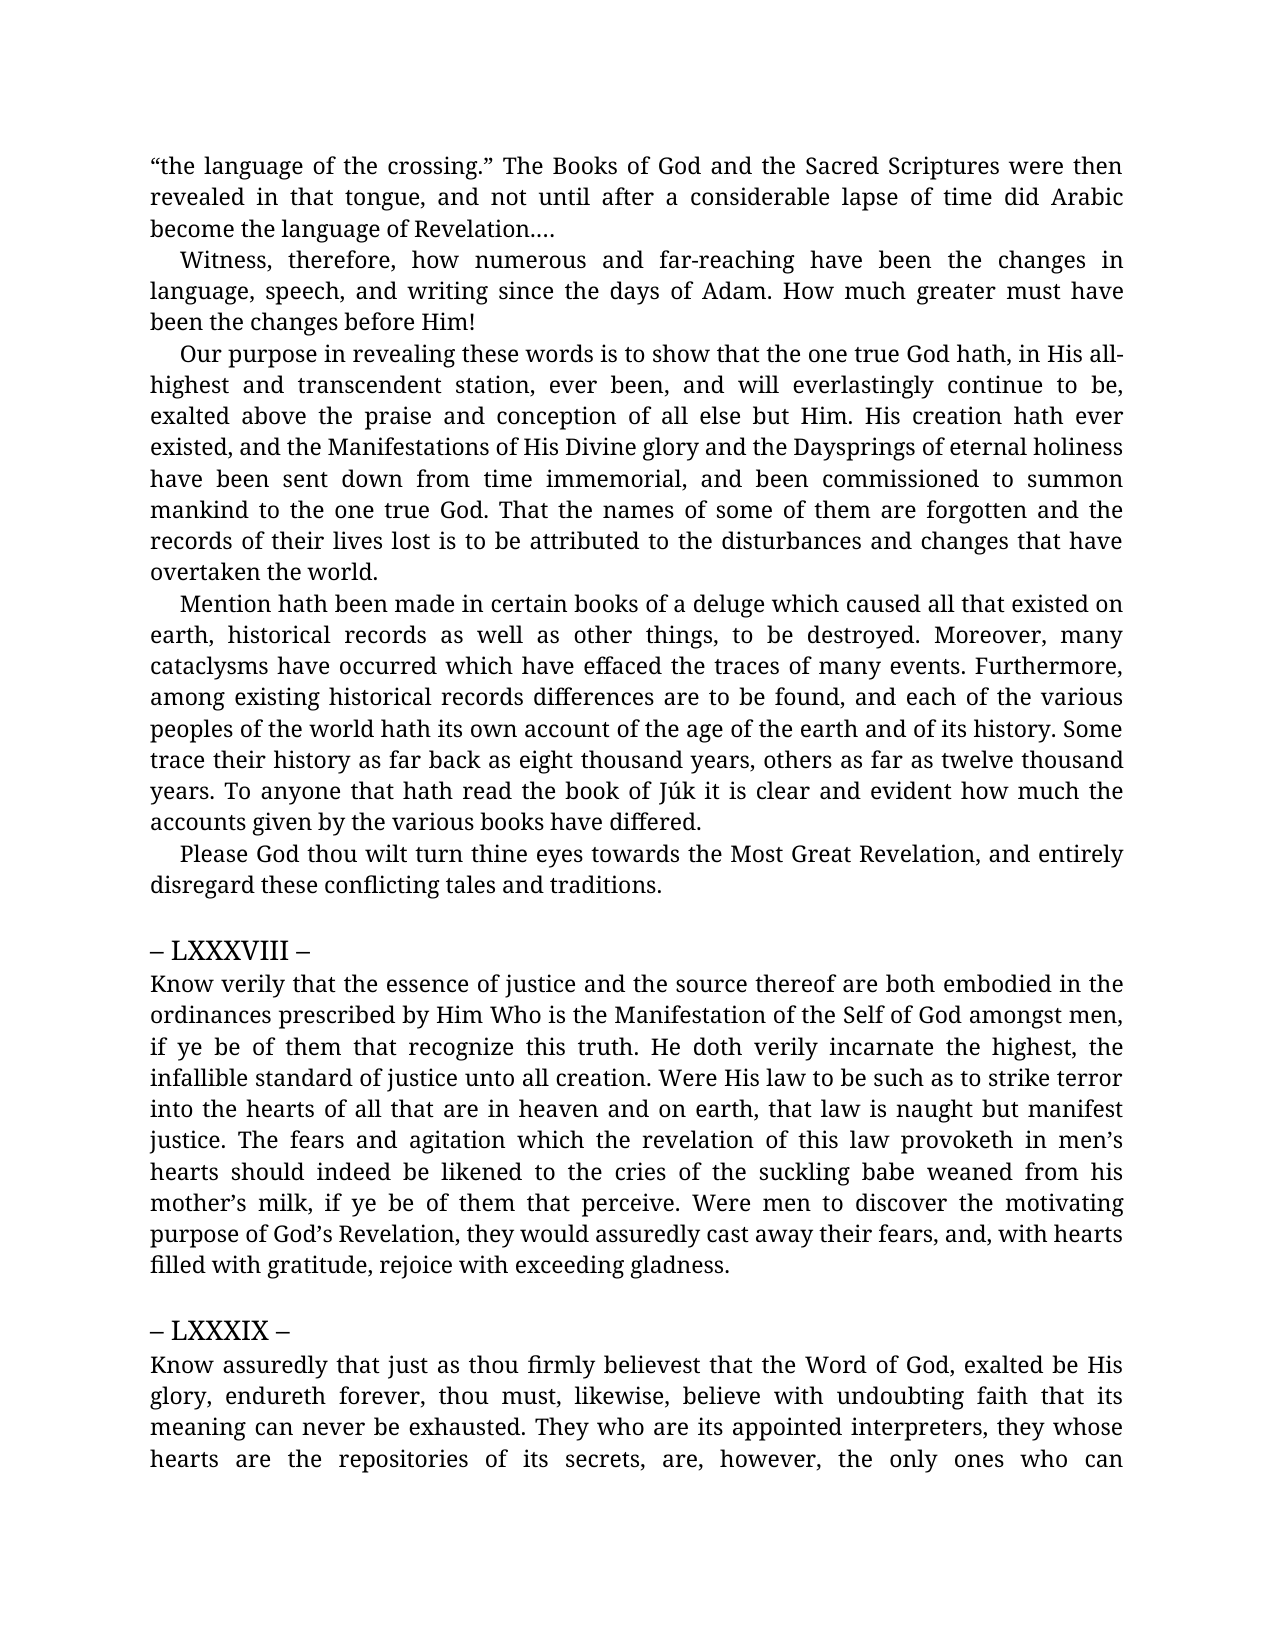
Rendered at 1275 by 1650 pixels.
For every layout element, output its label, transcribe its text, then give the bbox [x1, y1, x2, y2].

text Our purpose in revealing these words is to show that the one true God hath, in His all-highest and transcendent station, ever been, and will everlastingly continue to be, exalted above the praise and conception of all else but Him. His creation hath ever existed, and the Manifestations of His Divine glory and the Daysprings of eternal holiness have been sent down from time immemorial, and been commissioned to summon mankind to the one true God. That the names of some of them are forgotten and the records of their lives lost is to be attributed to the disturbances and changes that have overtaken the world. [150, 337, 1125, 587]
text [150, 1349, 1125, 1474]
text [150, 150, 1125, 244]
text Mention hath been made in certain books of a deluge which caused all that existed on earth, historical records as well as other things, to be destroyed. Moreover, many cataclysms have occurred which have effaced the traces of many events. Furthermore, among existing historical records differences are to be found, and each of the various peoples of the world hath its own account of the age of the earth and of its history. Some trace their history as far back as eight thousand years, others as far as twelve thousand years. To anyone that hath read the book of Júk it is clear and evident how much the accounts given by the various books have differed. [150, 587, 1125, 837]
text Know verily that the essence of justice and the source thereof are both embodied in the ordinances prescribed by Him Who is the Manifestation of the Self of God amongst men, if ye be of them that recognize this truth. He doth verily incarnate the highest, the infallible standard of justice unto all creation. Were His law to be such as to strike terror into the hearts of all that are in heaven and on earth, that law is naught but manifest justice. The fears and agitation which the revelation of this law provoketh in men’s hearts should indeed be likened to the cries of the suckling babe weaned from his mother’s milk, if ye be of them that perceive. Were men to discover the motivating purpose of God’s Revelation, they would assuredly cast away their fears, and, with hearts filled with gratitude, rejoice with exceeding gladness. [150, 968, 1125, 1281]
text Please God thou wilt turn thine eyes towards the Most Great Revelation, and entirely disregard these conflicting tales and traditions. [150, 837, 1125, 900]
text Witness, therefore, how numerous and far-reaching have been the changes in language, speech, and writing since the days of Adam. How much greater must have been the changes before Him! [150, 244, 1125, 337]
